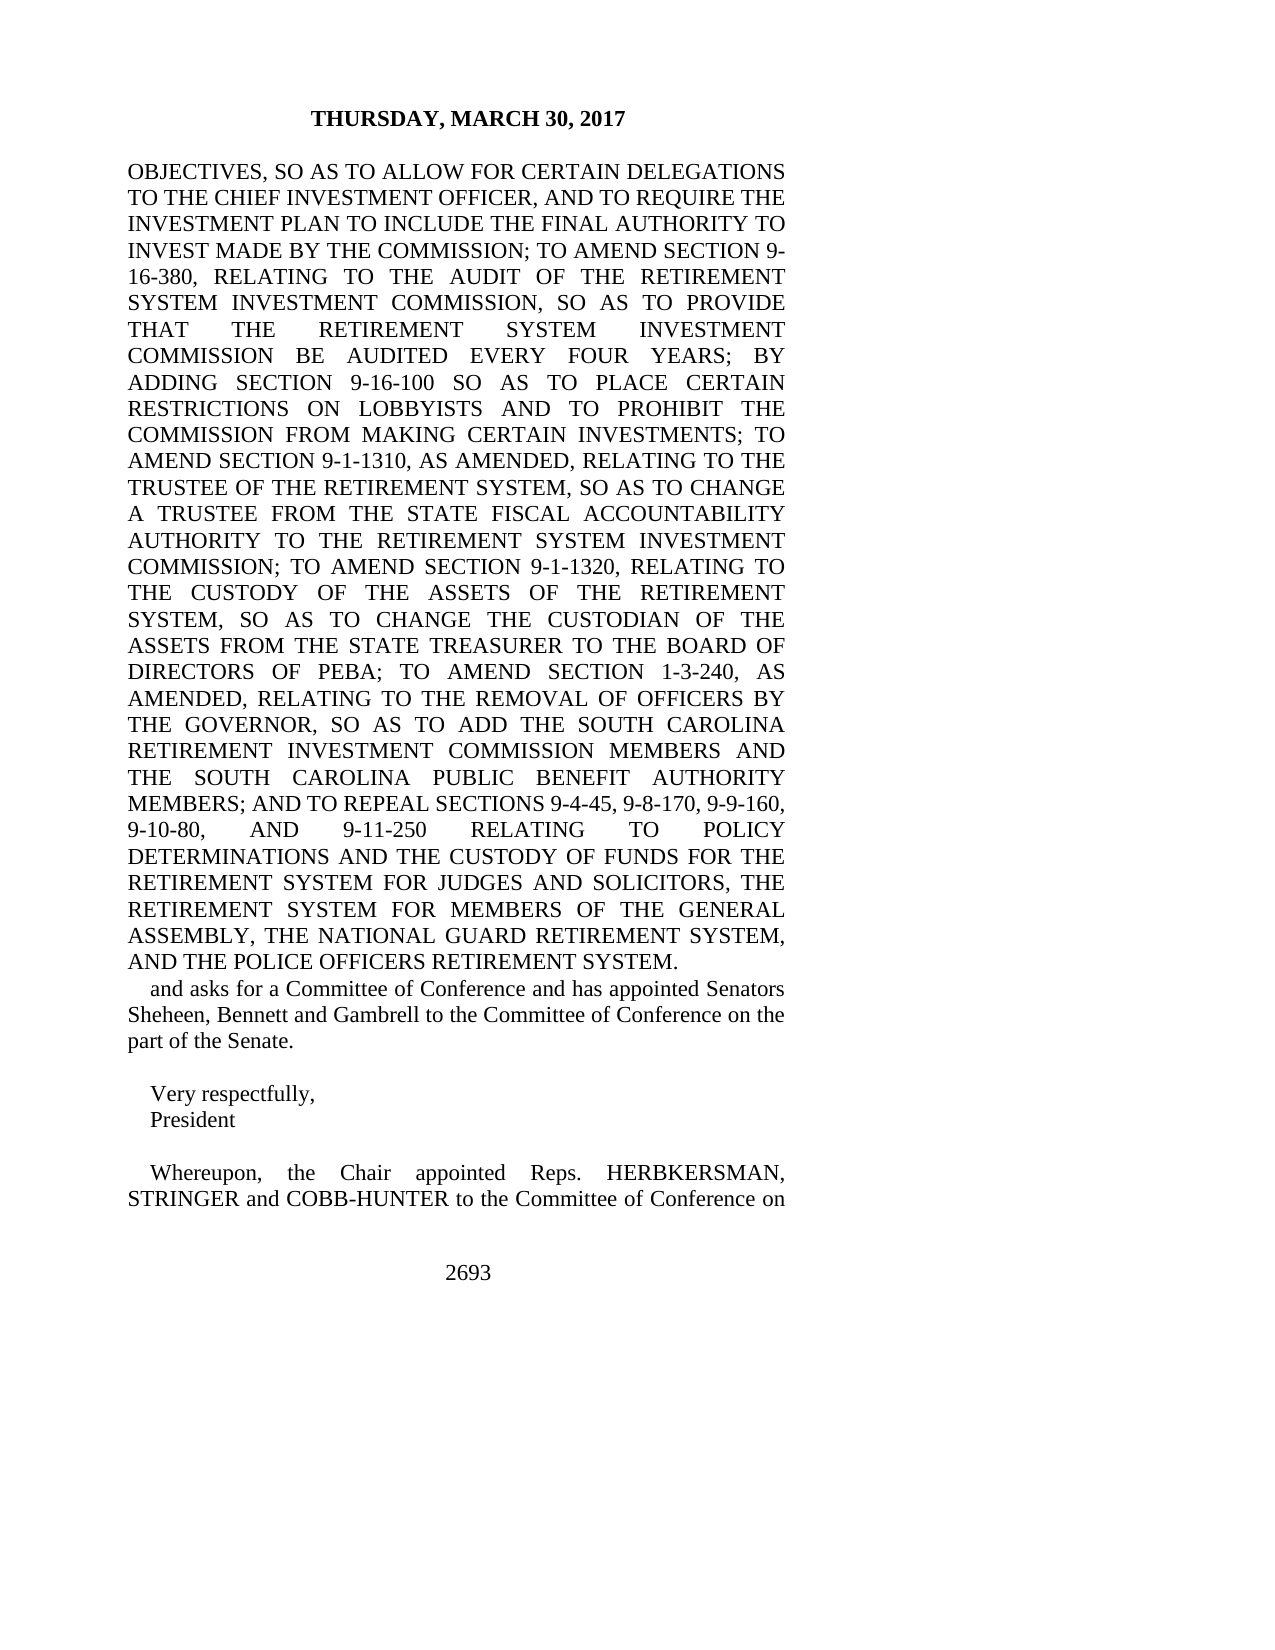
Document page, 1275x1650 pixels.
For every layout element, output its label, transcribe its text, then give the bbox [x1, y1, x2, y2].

text and asks for a Committee of Conference and has appointed Senators Sheheen, Bennett and Gambrell to the Committee of Conference on the part of the Senate. [127, 975, 786, 1054]
text Very respectfully, [127, 1080, 786, 1106]
text President [127, 1106, 786, 1133]
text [127, 158, 786, 975]
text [127, 1159, 786, 1212]
